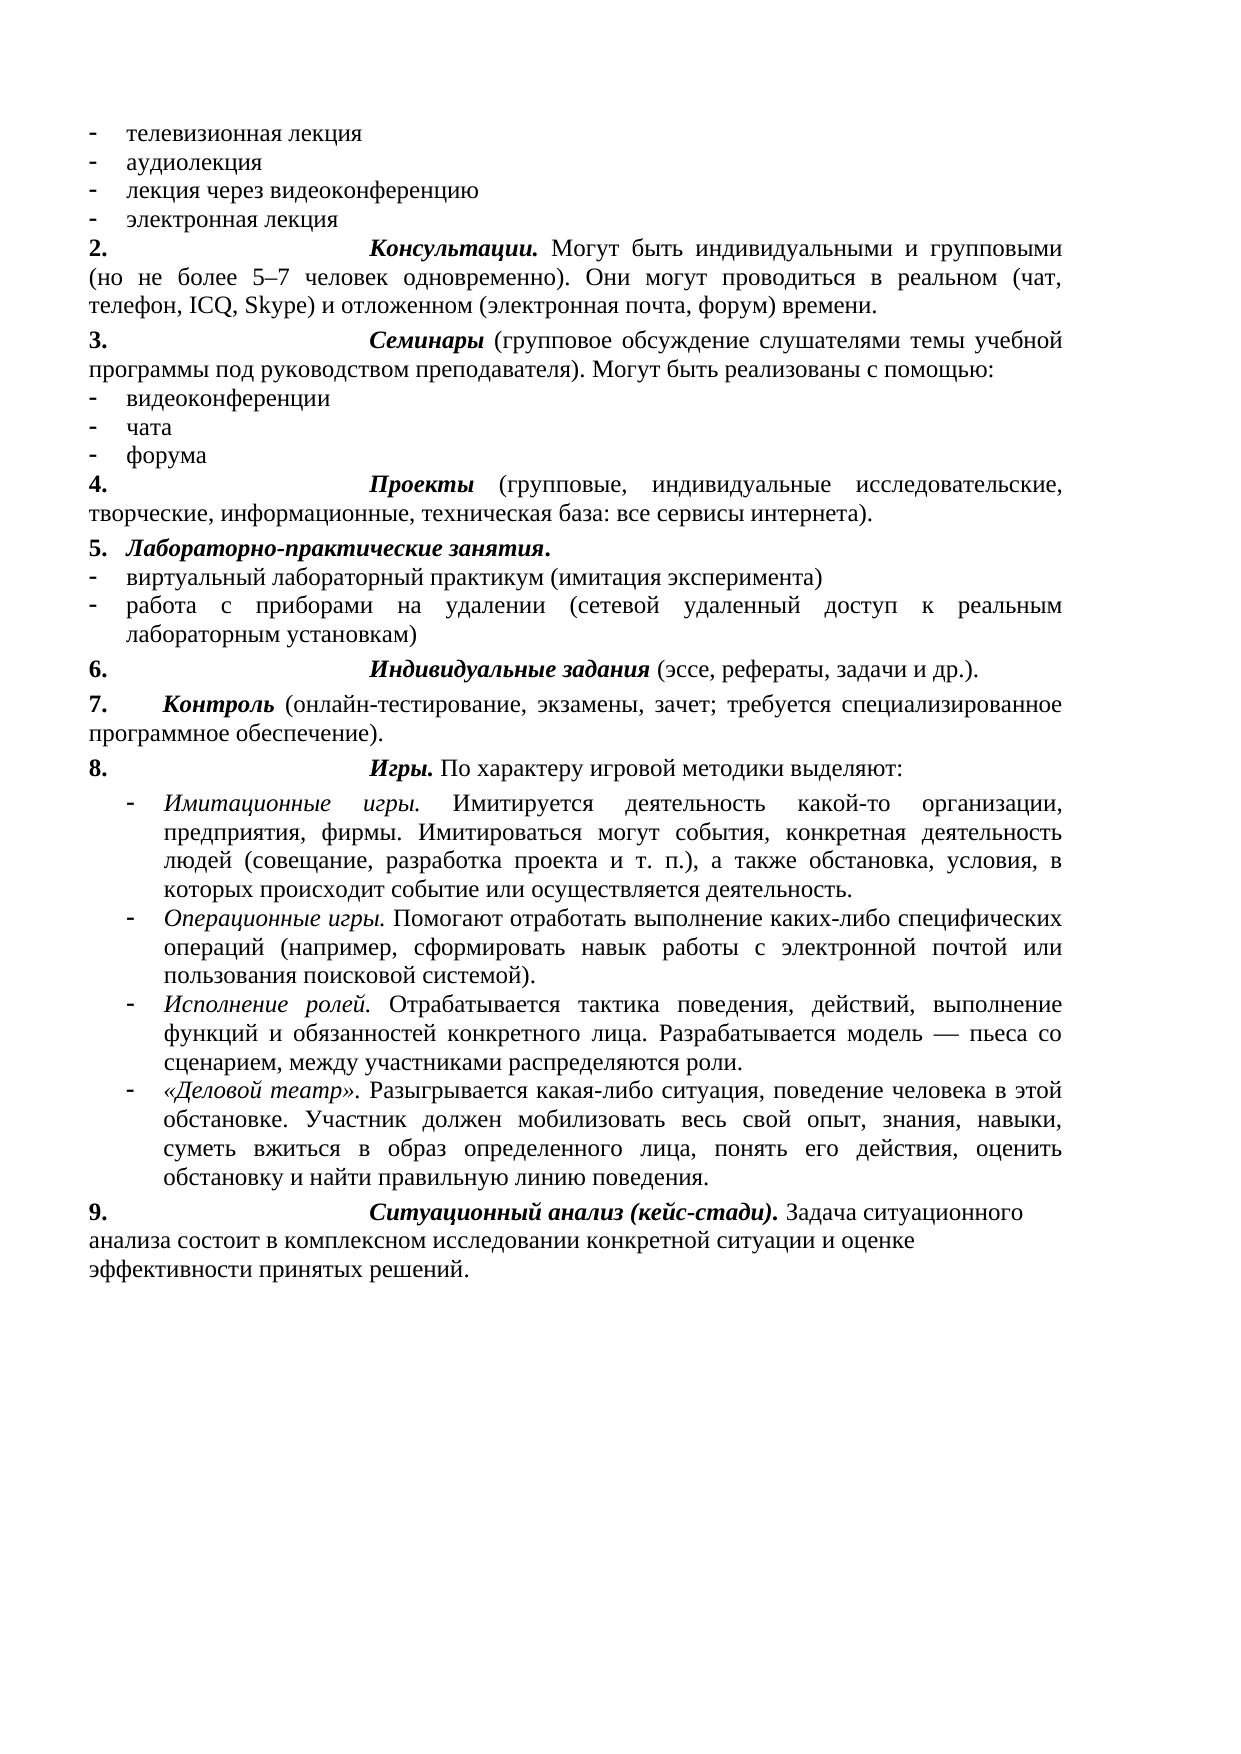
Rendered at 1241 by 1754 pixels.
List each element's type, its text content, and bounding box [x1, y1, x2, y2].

list Имитационные игры. Имитируется деятельность какой-то организации, предприятия, фирмы. Имитироваться могут события, конкретная деятельность людей (совещание, разработка проекта и т. п.), а также обстановка, условия, в которых происходит событие или осуществляется деятельность. [126, 788, 1063, 903]
list чата [89, 412, 1063, 441]
list Операционные игры. Помогают отработать выполнение каких-либо специфических операций (например, сформировать навык работы с электронной почтой или пользования поисковой системой). [126, 903, 1063, 989]
list лекция через видеоконференцию [89, 176, 1063, 204]
list Игры. По характеру игровой методики выделяют: [89, 753, 1063, 782]
list Ситуационный анализ (кейс-стади). Задача ситуационного анализа состоит в комплексном исследовании конкретной ситуации и оценке эффективности принятых решений. [89, 1197, 1063, 1283]
list аудиолекция [89, 147, 1063, 176]
list электронная лекция [89, 204, 1063, 233]
list Контроль (онлайн-тестирование, экзамены, зачет; требуется специализированное программное обеспечение). [89, 689, 1063, 747]
list Консультации. Могут быть индивидуальными и групповыми (но не более 5–7 человек одновременно). Они могут проводиться в реальном (чат, телефон, ICQ, Skype) и отложенном (электронная почта, форум) времени. [89, 233, 1063, 319]
list «Деловой театр». Разыгрывается какая-либо ситуация, поведение человека в этой обстановке. Участник должен мобилизовать весь свой опыт, знания, навыки, суметь вжиться в образ определенного лица, понять его действия, оценить обстановку и найти правильную линию поведения. [126, 1076, 1063, 1191]
list Проекты (групповые, индивидуальные исследовательские, творческие, информационные, техническая база: все сервисы интернета). [89, 469, 1063, 527]
list работа с приборами на удалении (сетевой удаленный доступ к реальным лабораторным установкам) [89, 591, 1063, 648]
list виртуальный лабораторный практикум (имитация эксперимента) [89, 562, 1063, 591]
list Лабораторно-практические занятия. [89, 533, 1063, 562]
list Исполнение ролей. Отрабатывается тактика поведения, действий, выполнение функций и обязанностей конкретного лица. Разрабатывается модель — пьеса со сценарием, между участниками распределяются роли. [126, 989, 1063, 1076]
list видеоконференции [89, 383, 1063, 412]
list форума [89, 441, 1063, 469]
list Семинары (групповое обсуждение слушателями темы учебной программы под руководством преподавателя). Могут быть реализованы с помощью: [89, 326, 1063, 383]
list телевизионная лекция [89, 118, 1063, 147]
list Индивидуальные задания (эссе, рефераты, задачи и др.). [89, 654, 1063, 683]
